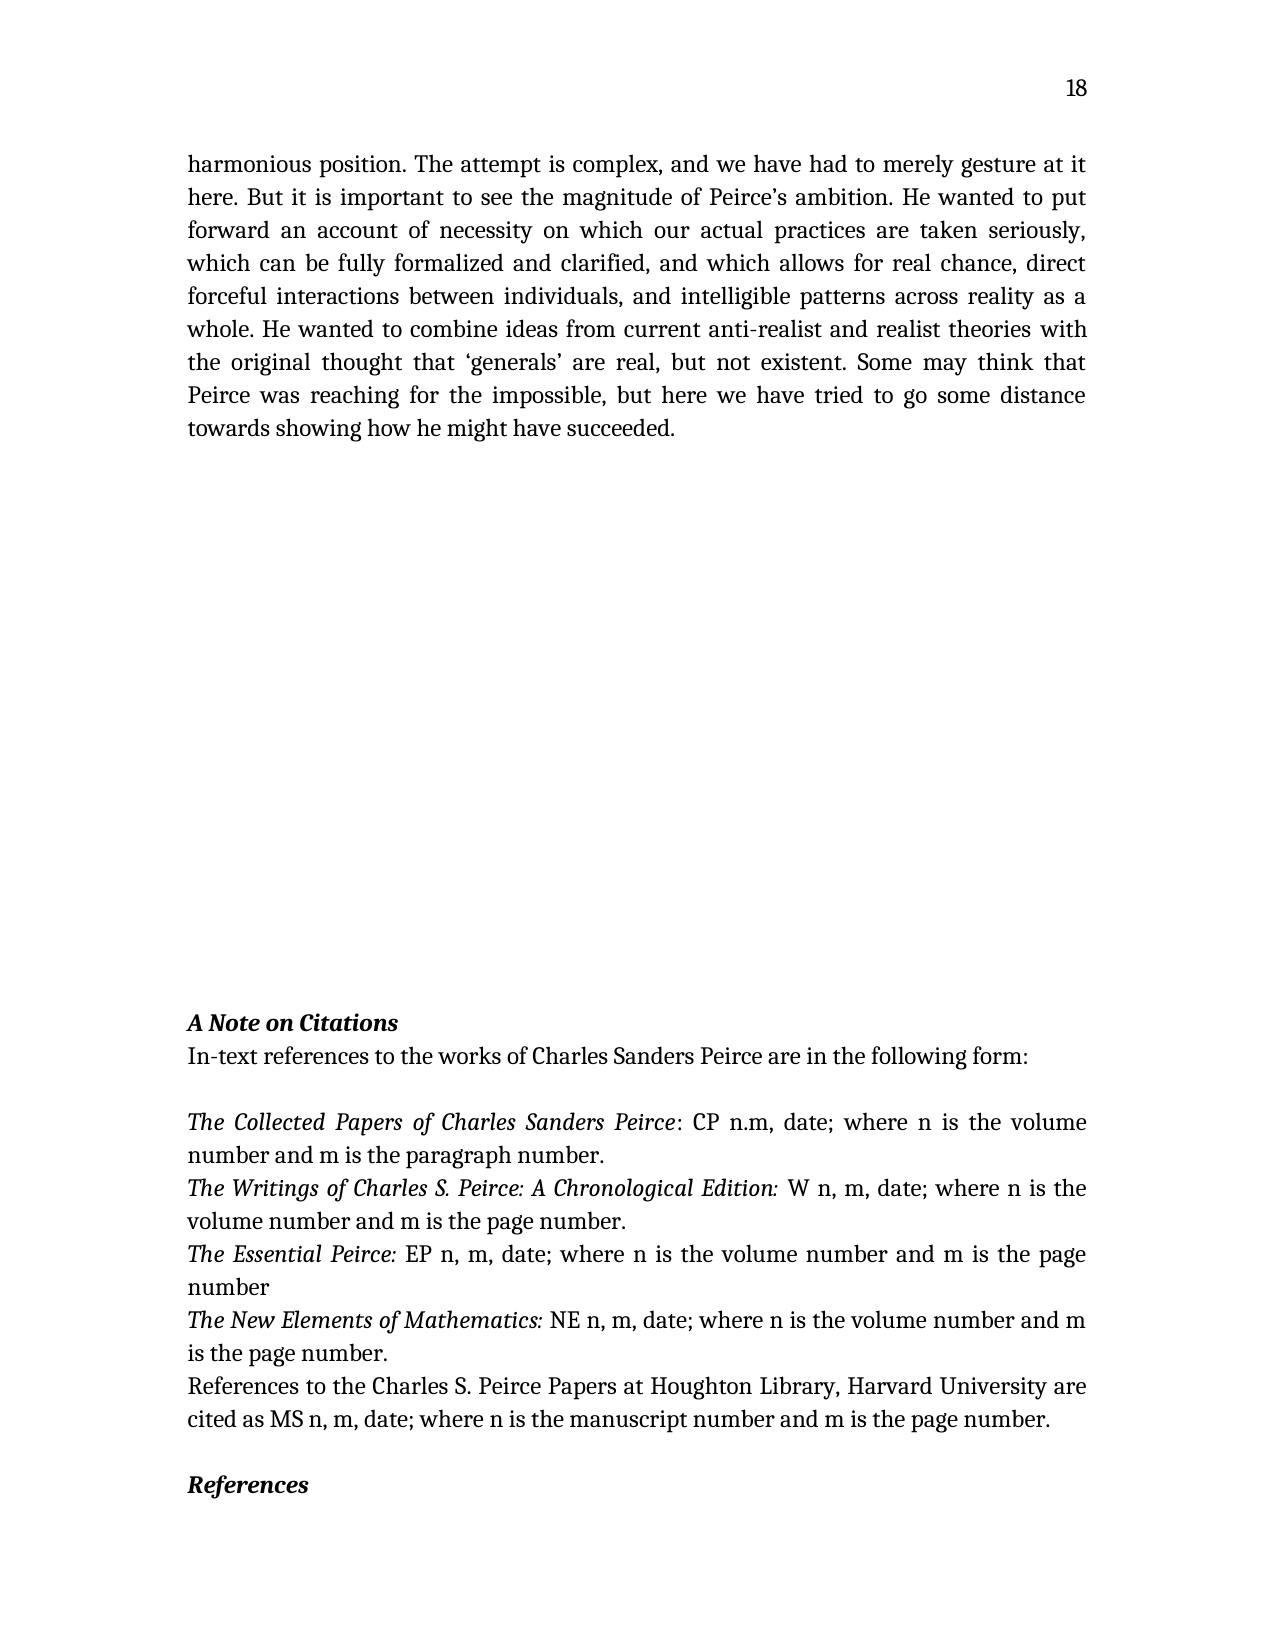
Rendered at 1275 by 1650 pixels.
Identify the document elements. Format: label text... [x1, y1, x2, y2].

text The Collected Papers of Charles Sanders Peirce: CP n.m, date; where n is the volume number and m is the paragraph number. [187, 1108, 1087, 1169]
text The Writings of Charles S. Peirce: A Chronological Edition: W n, m, date; where n is the volume number and m is the page number. [187, 1174, 1087, 1235]
text A Note on Citations [187, 1008, 1087, 1037]
text In-text references to the works of Charles Sanders Peirce are in the following form: [187, 1042, 1087, 1070]
text The Essential Peirce: EP n, m, date; where n is the volume number and m is the page number [187, 1240, 1087, 1301]
text References to the Charles S. Peirce Papers at Houghton Library, Harvard University are cited as MS n, m, date; where n is the manuscript number and m is the page number. [187, 1372, 1087, 1433]
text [187, 150, 1087, 443]
text References [187, 1471, 1087, 1499]
text The New Elements of Mathematics: NE n, m, date; where n is the volume number and m is the page number. [187, 1306, 1087, 1367]
